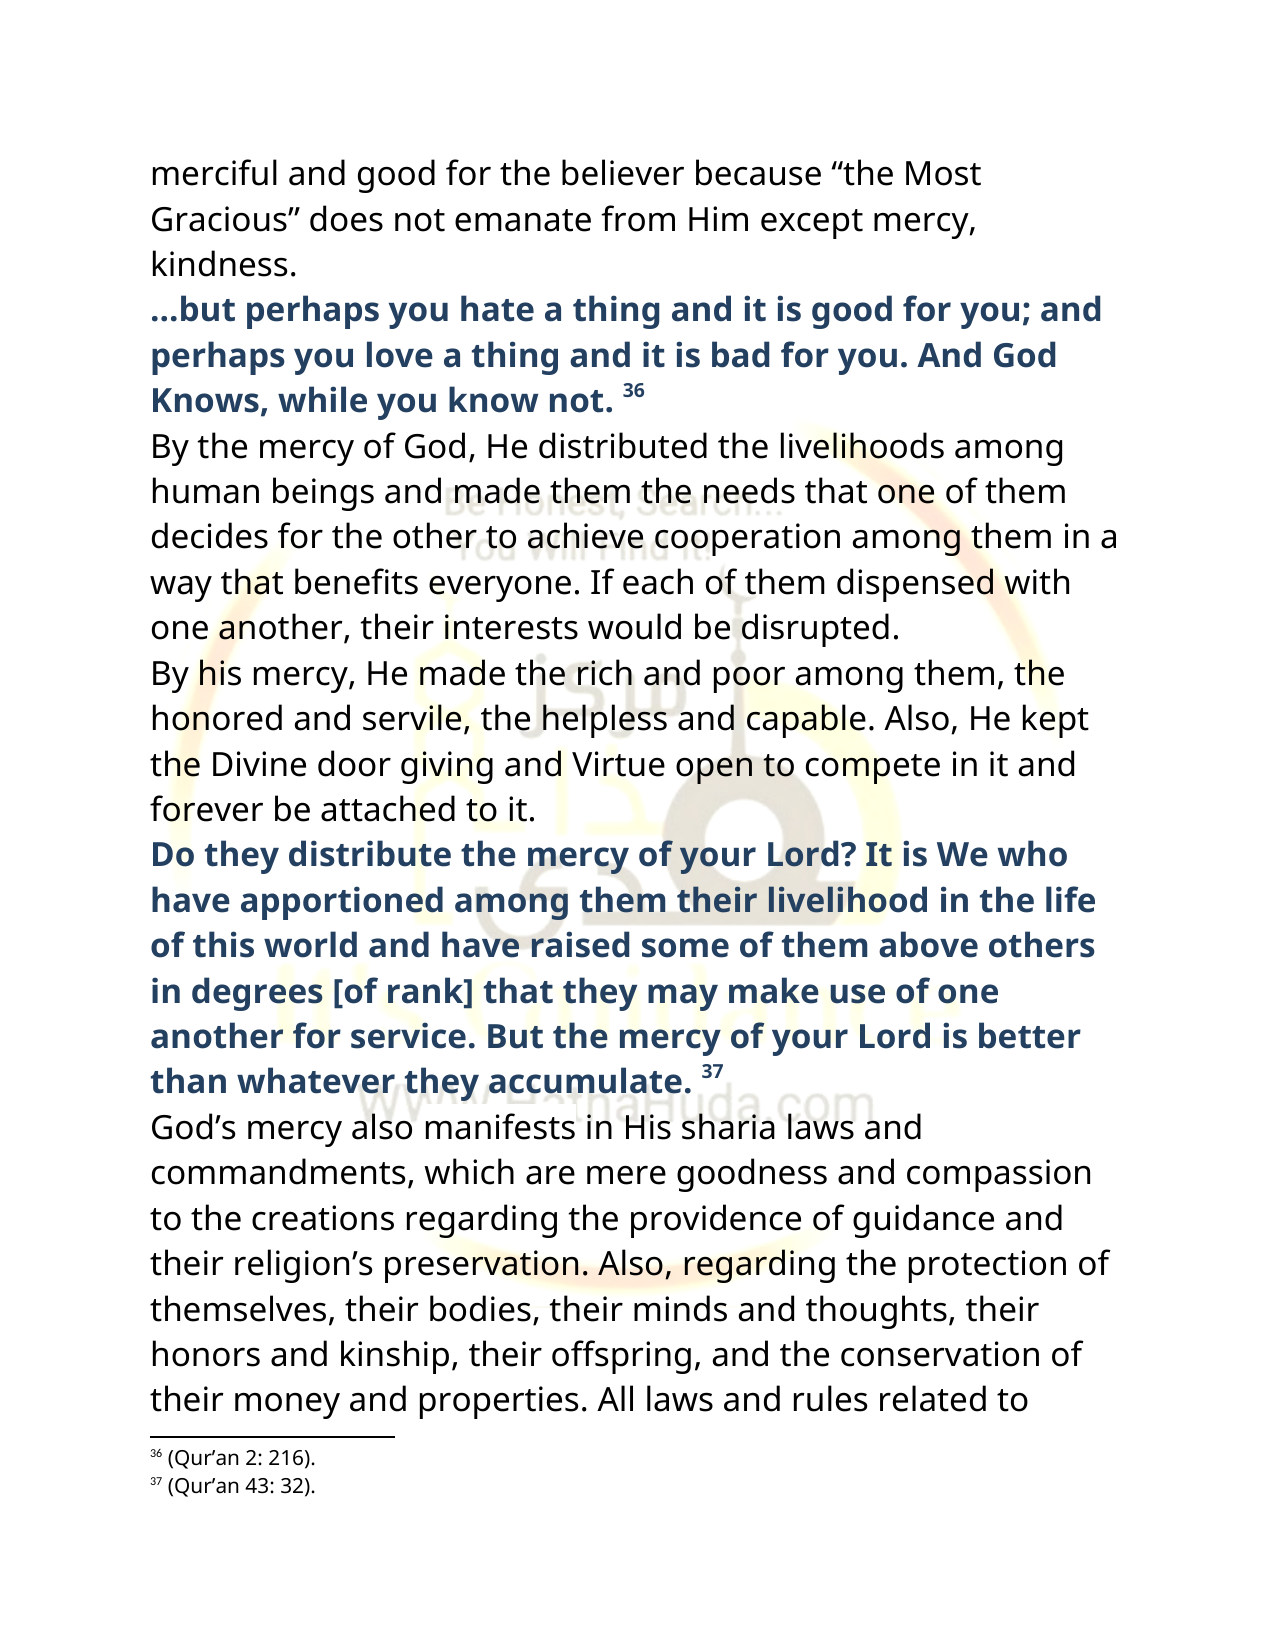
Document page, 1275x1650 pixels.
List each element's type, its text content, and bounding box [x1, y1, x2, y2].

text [150, 150, 1125, 286]
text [150, 1104, 1125, 1422]
text Do they distribute the mercy of your Lord? It is We who have apportioned among them their livelihood in the life of this world and have raised some of them above others in degrees [of rank] that they may make use of one another for service. But the mercy of your Lord is better than whatever they accumulate. [150, 831, 1125, 1104]
text By his mercy, He made the rich and poor among them, the honored and servile, the helpless and capable. Also, He kept the Divine door giving and Virtue open to compete in it and forever be attached to it. [150, 649, 1125, 831]
text ...but perhaps you hate a thing and it is good for you; and perhaps you love a thing and it is bad for you. And God Knows, while you know not. [150, 286, 1125, 422]
text By the mercy of God, He distributed the livelihoods among human beings and made them the needs that one of them decides for the other to achieve cooperation among them in a way that benefits everyone. If each of them dispensed with one another, their interests would be disrupted. [150, 422, 1125, 649]
